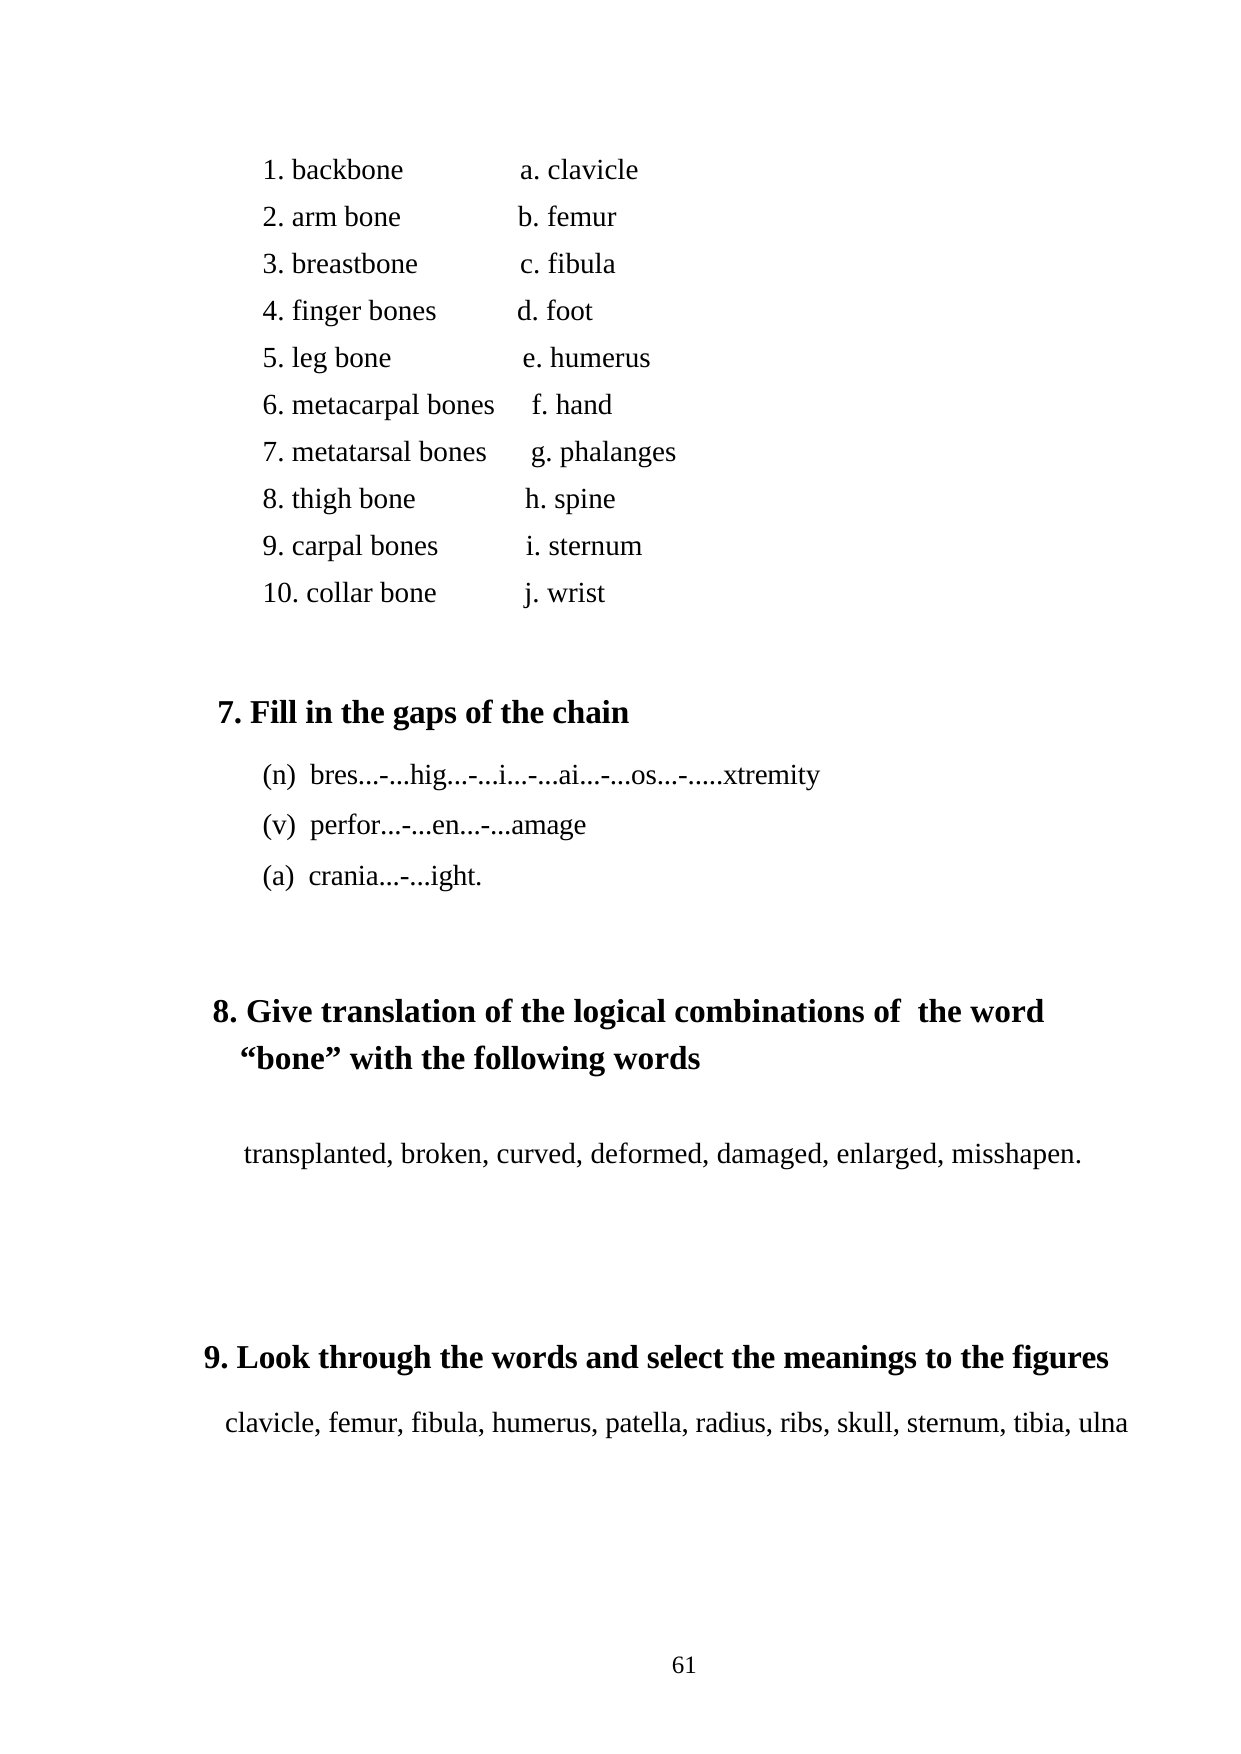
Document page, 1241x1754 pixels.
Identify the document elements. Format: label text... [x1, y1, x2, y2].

text clavicle, femur, fibula, humerus, patella, radius, ribs, skull, sternum, tibia, ulna [217, 1415, 1181, 1436]
text 8. Give translation of the logical combinations of the word [187, 1002, 1181, 1027]
text 9. carpal bones i. sternum [262, 535, 1181, 560]
text 5. leg bone e. humerus [262, 347, 1181, 372]
text 2. arm bone b. femur [262, 206, 1181, 231]
text 7. metatarsal bones g. phalanges [262, 441, 1181, 466]
text (n) bres...-...hig...-...i...-...ai...-...os...-.....xtremity [262, 757, 1181, 791]
text 6. metacarpal bones f. hand [262, 394, 1181, 419]
text 1. backbone a. clavicle [262, 159, 1181, 184]
text 4. finger bones d. foot [262, 300, 1181, 325]
text 10. collar bone j. wrist [262, 582, 1181, 607]
text 9. Look through the words and select the meanings to the figures [187, 1352, 402, 1373]
text 3. breastbone c. fibula [262, 253, 1181, 278]
text 7. Fill in the gaps of the chain [217, 701, 1181, 729]
text (v) perfor...-...en...-...amage [262, 807, 1181, 841]
text 9. Look through the words and select the meanings to the figures [401, 1352, 893, 1373]
text (a) crania...-...ight. [262, 858, 1181, 891]
text 8. thigh bone h. spine [262, 488, 1181, 513]
text transplanted, broken, curved, deformed, damaged, enlarged, misshapen. [244, 1143, 1181, 1168]
text “bone” with the following words [206, 1049, 1181, 1074]
